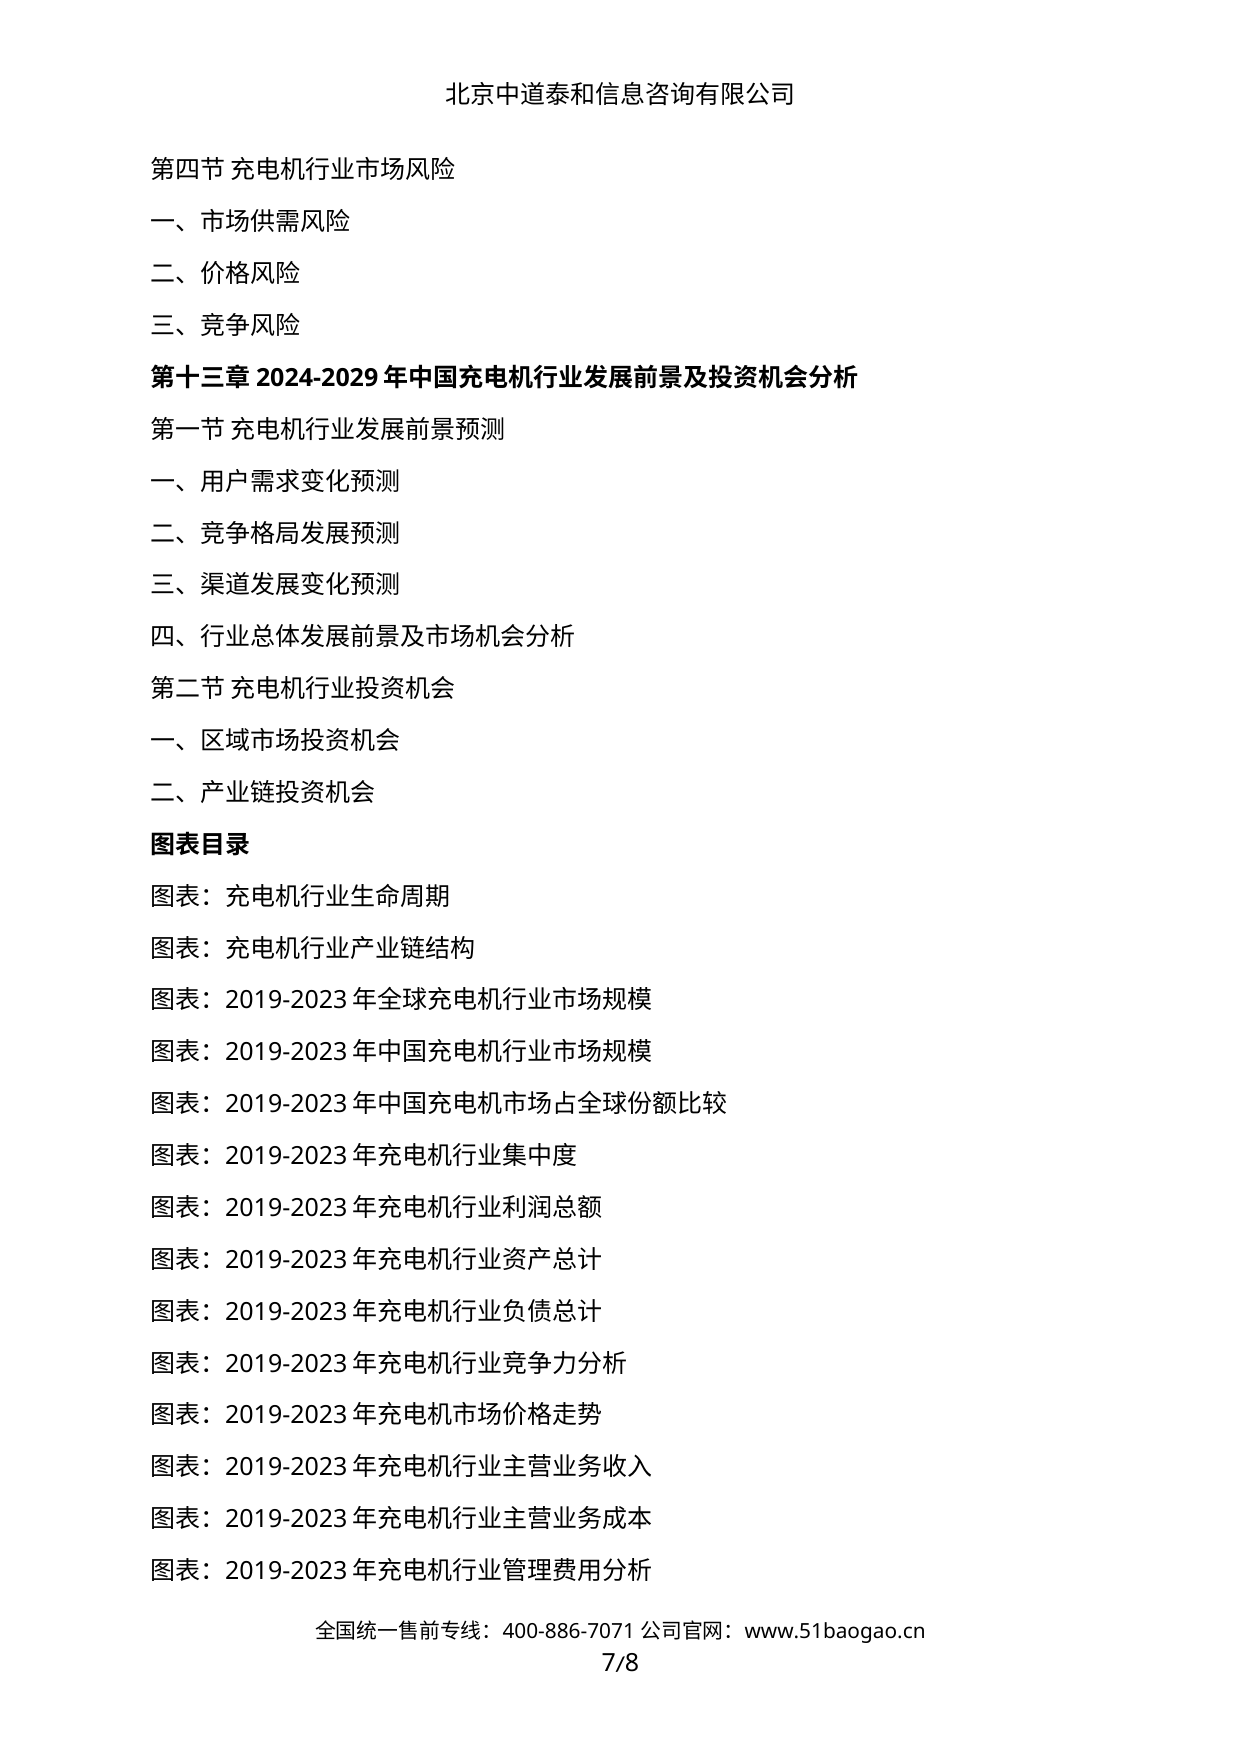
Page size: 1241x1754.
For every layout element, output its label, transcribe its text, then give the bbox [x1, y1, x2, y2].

text 第二节 充电机行业投资机会 [150, 669, 1090, 705]
text 图表：充电机行业产业链结构 [150, 928, 1090, 964]
text 图表：2019-2023年充电机行业主营业务成本 [150, 1499, 1090, 1535]
text 图表：2019-2023年全球充电机行业市场规模 [150, 980, 1090, 1016]
text 图表：2019-2023年充电机行业负债总计 [150, 1291, 1090, 1327]
text 图表：2019-2023年充电机行业资产总计 [150, 1239, 1090, 1276]
text 图表：充电机行业生命周期 [150, 876, 1090, 912]
text 图表：2019-2023年充电机行业竞争力分析 [150, 1343, 1090, 1379]
text 二、价格风险 [150, 254, 1090, 290]
text 二、竞争格局发展预测 [150, 513, 1090, 549]
text 第一节 充电机行业发展前景预测 [150, 409, 1090, 446]
text 图表：2019-2023年充电机行业主营业务收入 [150, 1447, 1090, 1483]
text 第十三章 2024-2029年中国充电机行业发展前景及投资机会分析 [150, 357, 1090, 394]
text 图表目录 [150, 824, 1090, 861]
text 图表：2019-2023年充电机市场价格走势 [150, 1395, 1090, 1431]
text 图表：2019-2023年充电机行业管理费用分析 [150, 1551, 1090, 1587]
text 图表：2019-2023年充电机行业利润总额 [150, 1187, 1090, 1224]
text 一、用户需求变化预测 [150, 461, 1090, 497]
text 三、渠道发展变化预测 [150, 565, 1090, 601]
text 一、区域市场投资机会 [150, 721, 1090, 757]
text 图表：2019-2023年中国充电机市场占全球份额比较 [150, 1084, 1090, 1120]
text 一、市场供需风险 [150, 202, 1090, 238]
text 第四节 充电机行业市场风险 [150, 150, 1090, 186]
text 三、竞争风险 [150, 306, 1090, 342]
text 二、产业链投资机会 [150, 772, 1090, 809]
text 四、行业总体发展前景及市场机会分析 [150, 617, 1090, 653]
text 图表：2019-2023年中国充电机行业市场规模 [150, 1032, 1090, 1068]
text 图表：2019-2023年充电机行业集中度 [150, 1136, 1090, 1172]
